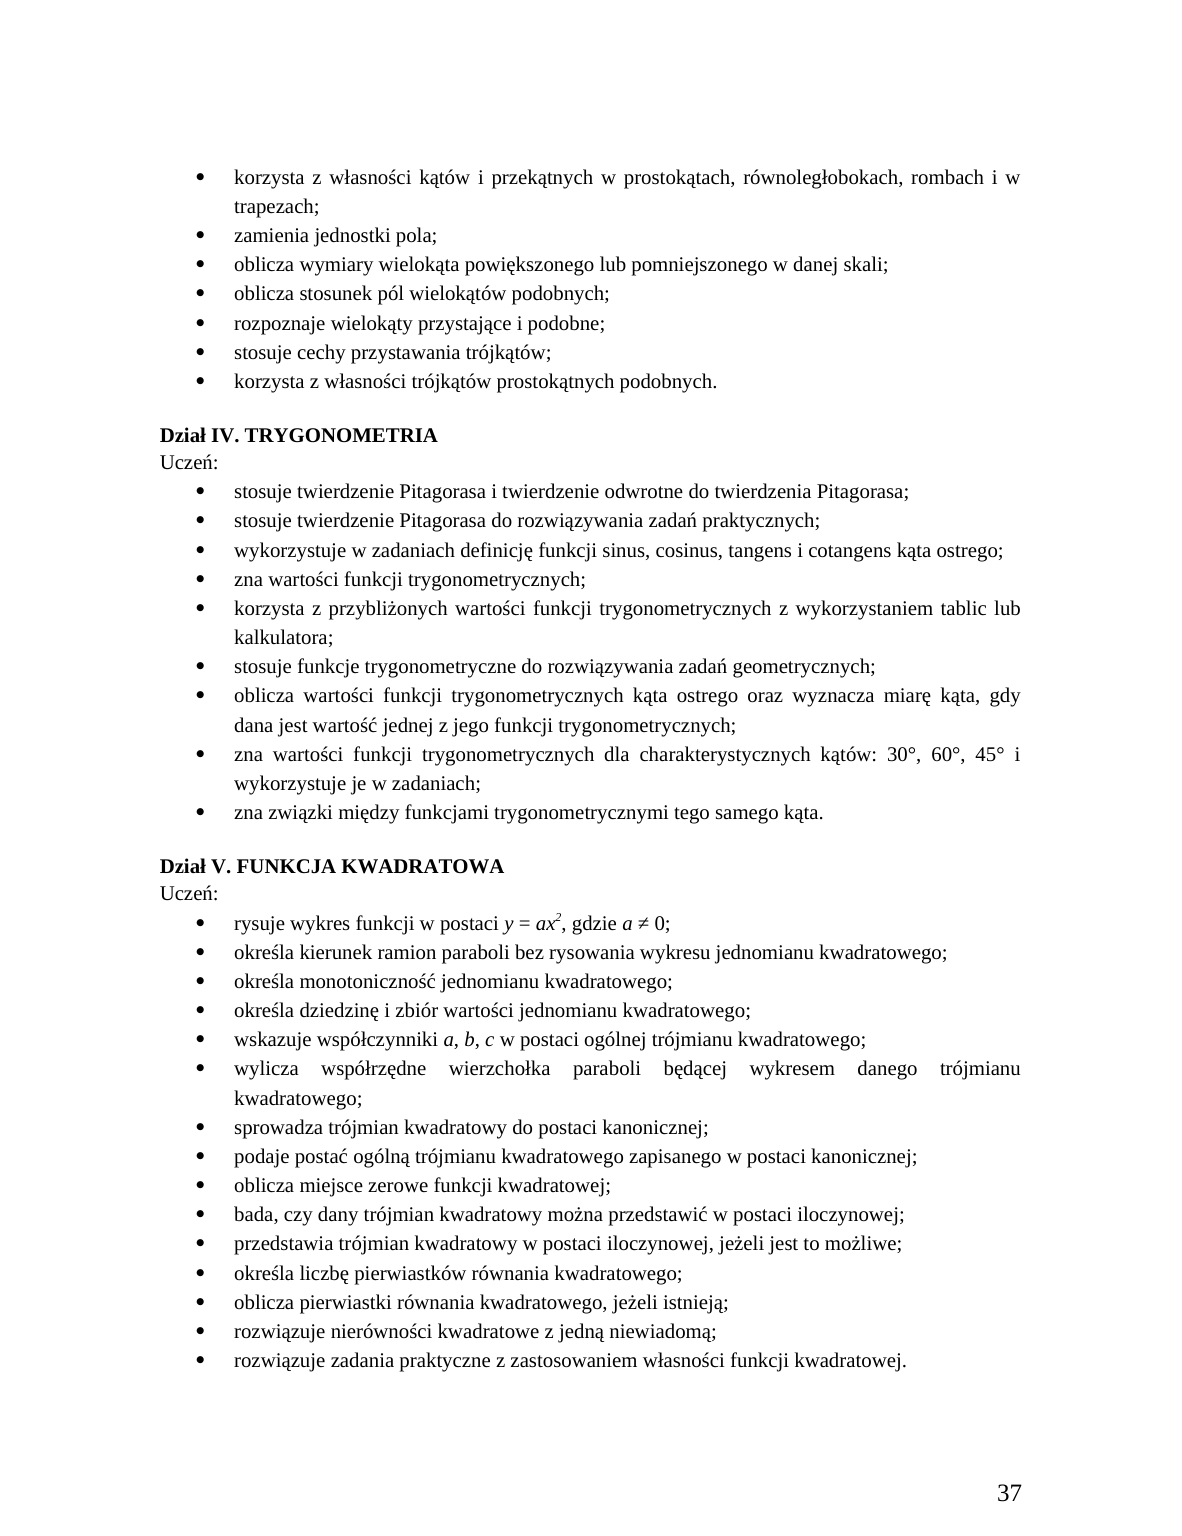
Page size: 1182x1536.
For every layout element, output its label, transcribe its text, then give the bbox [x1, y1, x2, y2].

text określa dziedzinę i zbiór wartości jednomianu kwadratowego; [197, 993, 1022, 1022]
text korzysta z przybliżonych wartości funkcji trygonometrycznych z wykorzystaniem tablic lub kalkulatora; [197, 591, 1022, 649]
text zamienia jednostki pola; [197, 218, 1022, 247]
text określa liczbę pierwiastków równania kwadratowego; [197, 1255, 1022, 1284]
text Uczeń: [159, 447, 1022, 474]
text wylicza współrzędne wierzchołka paraboli będącej wykresem danego trójmianu kwadratowego; [197, 1051, 1022, 1109]
text korzysta z własności trójkątów prostokątnych podobnych. [197, 364, 1022, 393]
text rysuje wykres funkcji w postaci y = ax2, gdzie a ≠ 0; [197, 905, 1022, 934]
text zna związki między funkcjami trygonometrycznymi tego samego kąta. [197, 795, 1022, 824]
text rozwiązuje zadania praktyczne z zastosowaniem własności funkcji kwadratowej. [197, 1343, 1022, 1372]
text rozpoznaje wielokąty przystające i podobne; [197, 305, 1022, 334]
text oblicza miejsce zerowe funkcji kwadratowej; [197, 1168, 1022, 1197]
text stosuje twierdzenie Pitagorasa i twierdzenie odwrotne do twierdzenia Pitagorasa; [197, 474, 1022, 503]
text oblicza pierwiastki równania kwadratowego, jeżeli istnieją; [197, 1284, 1022, 1314]
text sprowadza trójmian kwadratowy do postaci kanonicznej; [197, 1109, 1022, 1139]
text Dział IV. TRYGONOMETRIA [159, 420, 1022, 447]
text oblicza wartości funkcji trygonometrycznych kąta ostrego oraz wyznacza miarę kąta, gdy dana jest wartość jednej z jego funkcji trygonometrycznych; [197, 678, 1022, 737]
text stosuje twierdzenie Pitagorasa do rozwiązywania zadań praktycznych; [197, 503, 1022, 532]
text rozwiązuje nierówności kwadratowe z jedną niewiadomą; [197, 1314, 1022, 1343]
text oblicza stosunek pól wielokątów podobnych; [197, 276, 1022, 305]
text Dział V. FUNKCJA KWADRATOWA [159, 851, 1022, 878]
text korzysta z własności kątów i przekątnych w prostokątach, równoległobokach, rombach i w trapezach; [197, 159, 1022, 218]
text przedstawia trójmian kwadratowy w postaci iloczynowej, jeżeli jest to możliwe; [197, 1226, 1022, 1255]
text bada, czy dany trójmian kwadratowy można przedstawić w postaci iloczynowej; [197, 1197, 1022, 1226]
text określa monotoniczność jednomianu kwadratowego; [197, 964, 1022, 993]
text oblicza wymiary wielokąta powiększonego lub pomniejszonego w danej skali; [197, 247, 1022, 276]
text Uczeń: [159, 878, 1022, 905]
text wykorzystuje w zadaniach definicję funkcji sinus, cosinus, tangens i cotangens kąta ostrego; [197, 532, 1022, 562]
text podaje postać ogólną trójmianu kwadratowego zapisanego w postaci kanonicznej; [197, 1139, 1022, 1168]
text wskazuje współczynniki a, b, c w postaci ogólnej trójmianu kwadratowego; [197, 1022, 1022, 1051]
text stosuje cechy przystawania trójkątów; [197, 334, 1022, 364]
text określa kierunek ramion paraboli bez rysowania wykresu jednomianu kwadratowego; [197, 934, 1022, 964]
text zna wartości funkcji trygonometrycznych dla charakterystycznych kątów: 30°, 60°, 45° i wykorzystuje je w zadaniach; [197, 737, 1022, 795]
text zna wartości funkcji trygonometrycznych; [197, 562, 1022, 591]
text stosuje funkcje trygonometryczne do rozwiązywania zadań geometrycznych; [197, 649, 1022, 678]
